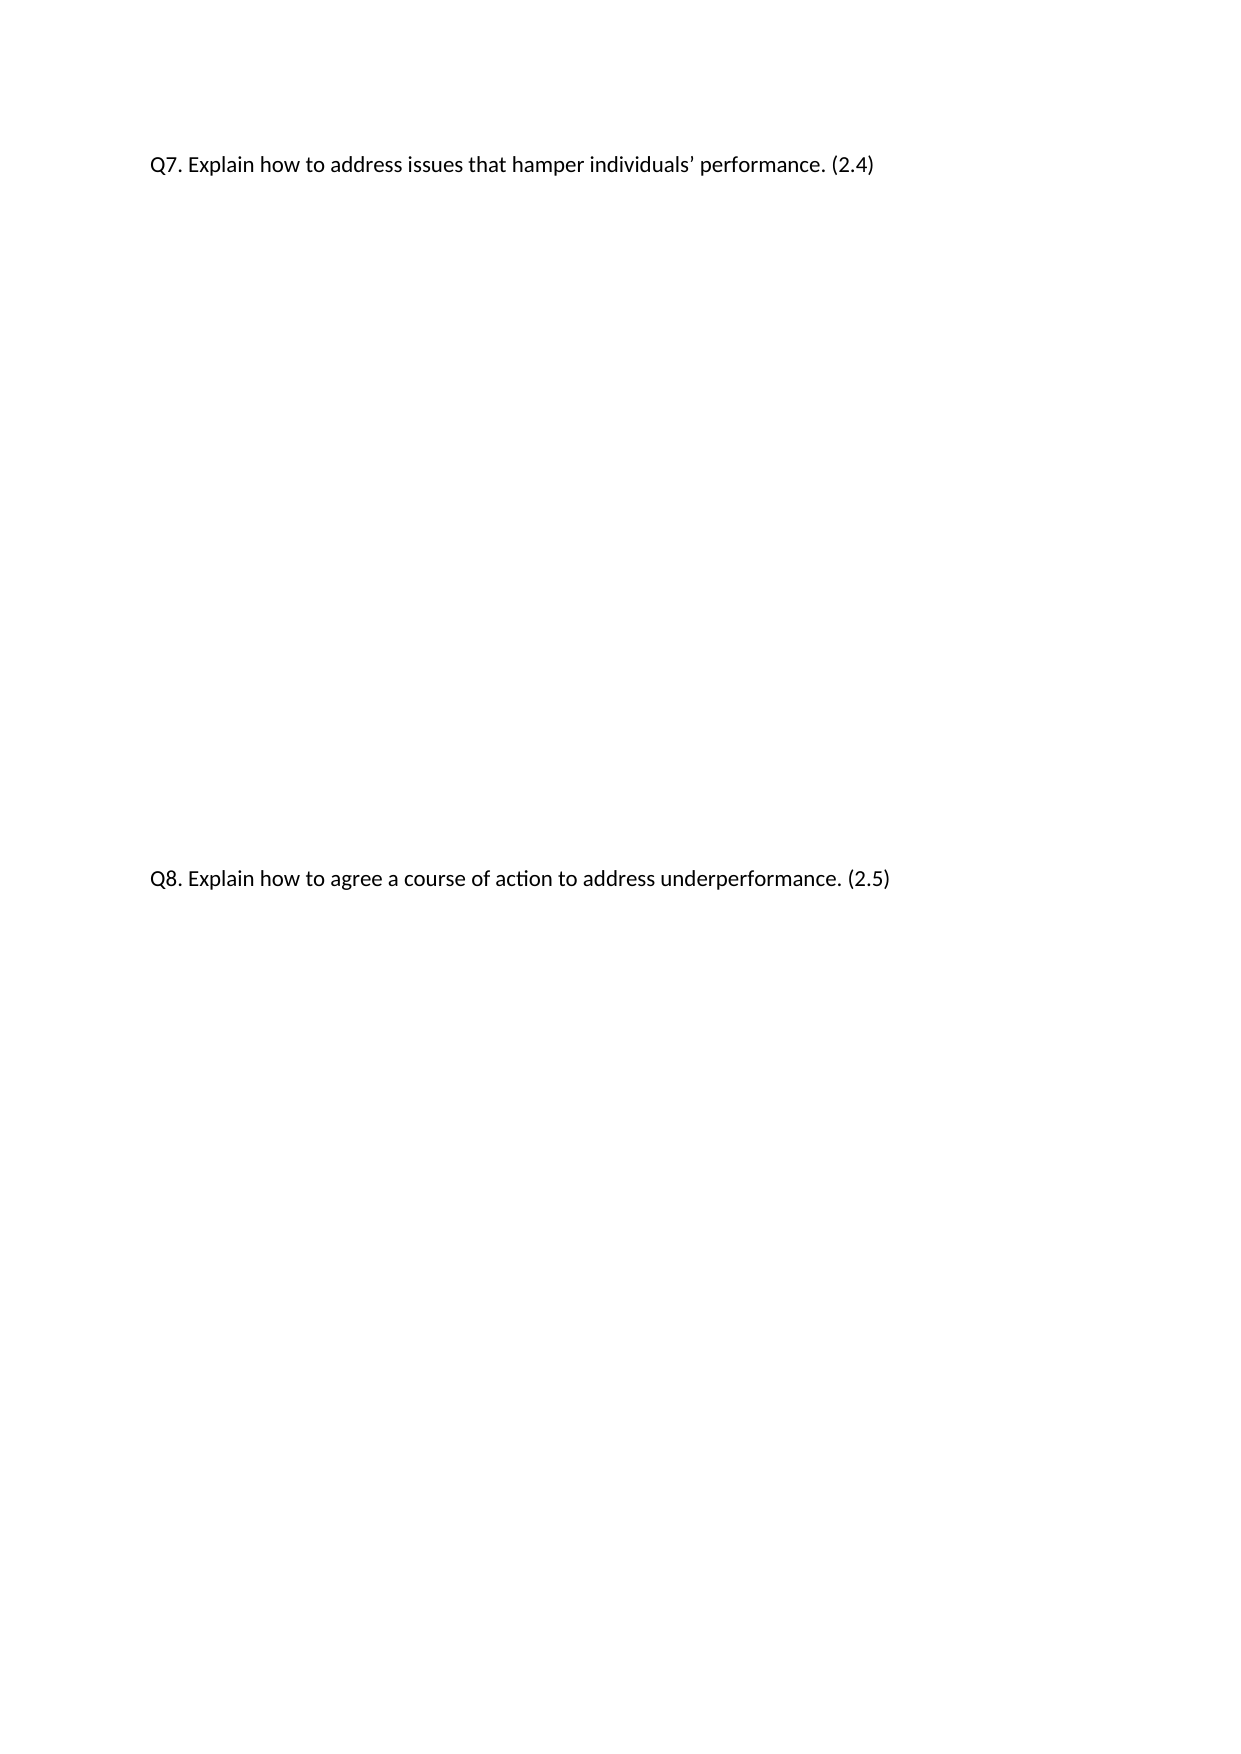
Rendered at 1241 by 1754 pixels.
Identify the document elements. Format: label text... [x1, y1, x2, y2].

text Q7. Explain how to address issues that hamper individuals’ performance. (2.4) [150, 150, 1090, 178]
text Q8. Explain how to agree a course of action to address underperformance. (2.5) [150, 864, 1090, 892]
